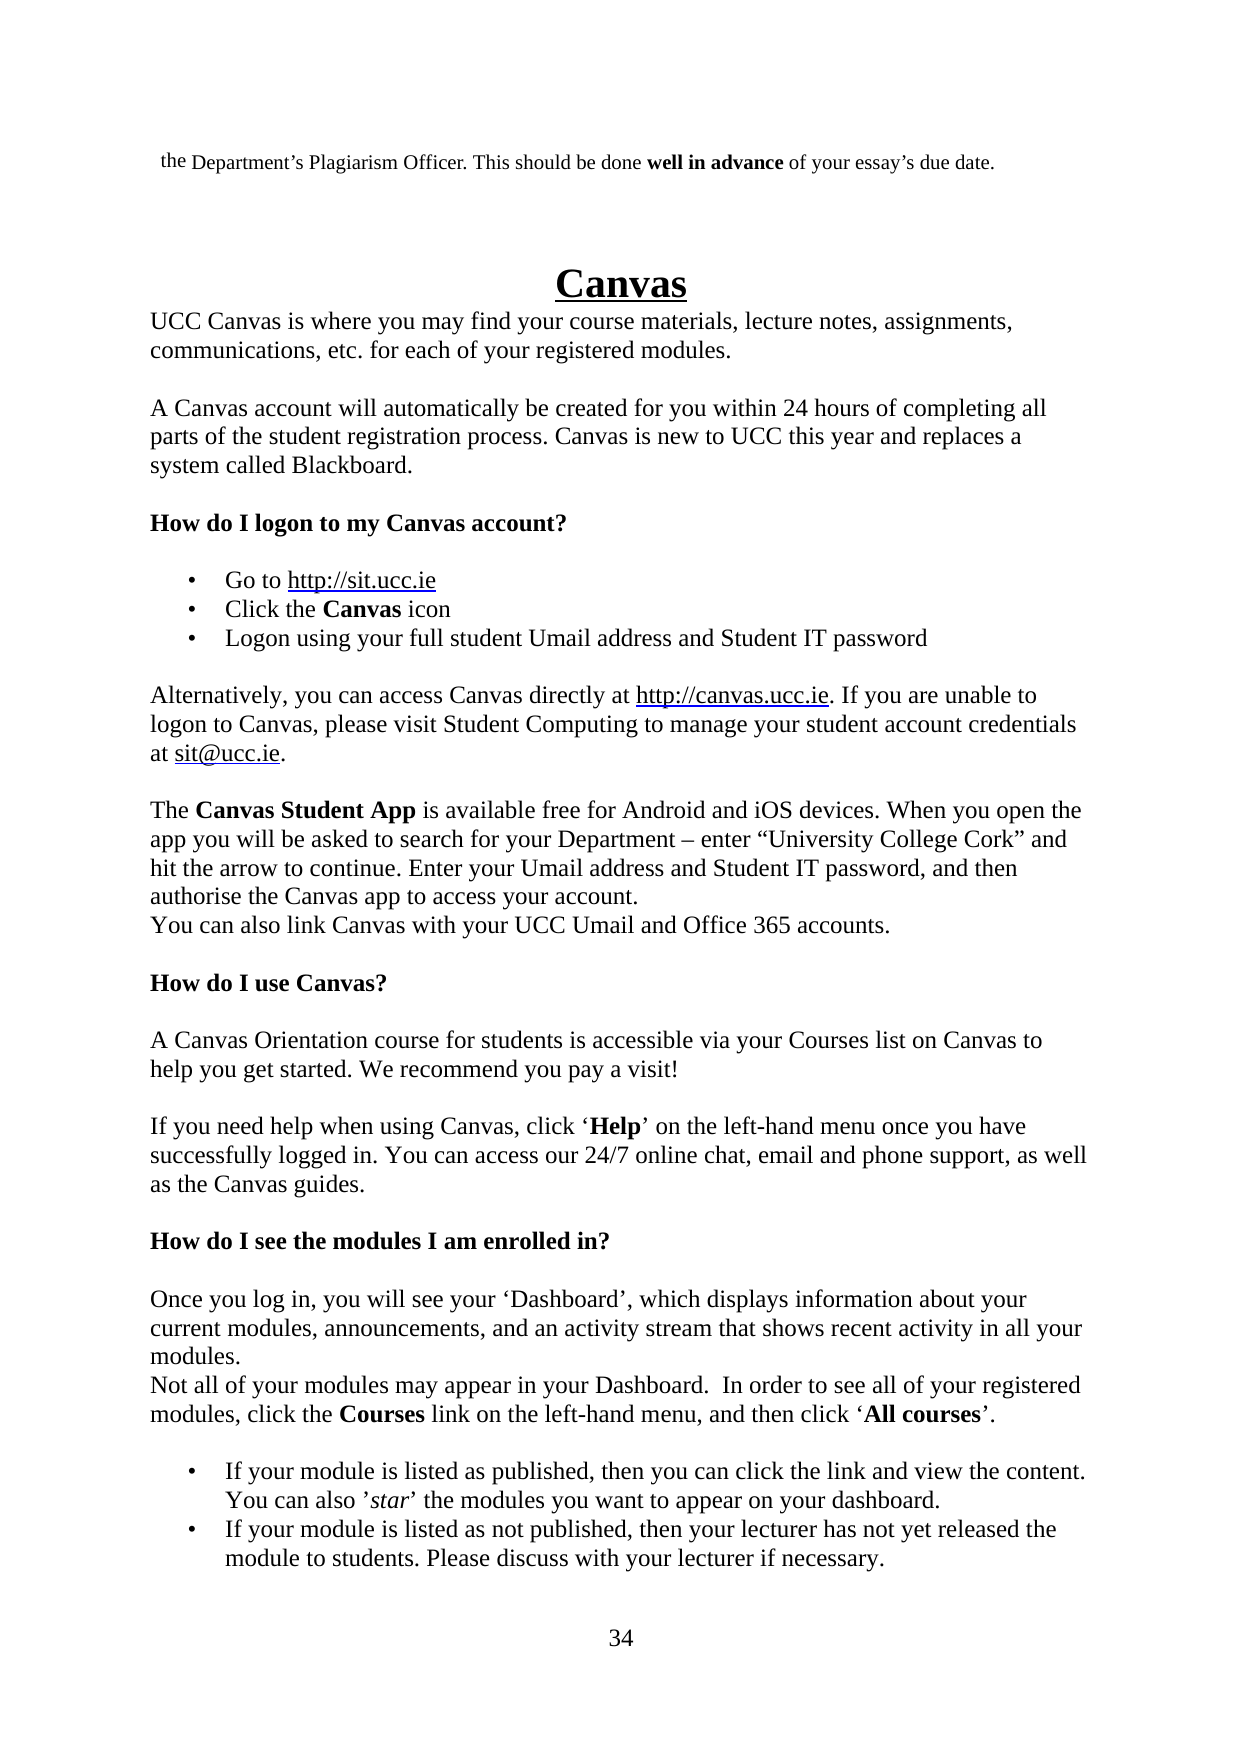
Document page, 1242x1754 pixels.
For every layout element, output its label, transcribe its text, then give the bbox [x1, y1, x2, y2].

text Once you log in, you will see your ‘Dashboard’, which displays information about your current modules, announcements, and an activity stream that shows recent activity in all your modules. [150, 1284, 1092, 1370]
list Go to http://sit.ucc.ie [187, 565, 1092, 594]
list Logon using your full student Umail address and Student IT password [187, 623, 1092, 651]
text If you need help when using Canvas, click ‘Help’ on the left-hand menu once you have successfully logged in. You can access our 24/7 online chat, email and phone support, as well as the Canvas guides. [150, 1111, 1092, 1198]
text How do I logon to my Canvas account? [150, 508, 1092, 536]
list If your module is listed as not published, then your lecturer has not yet released the module to students. Please discuss with your lecturer if necessary. [187, 1514, 1092, 1571]
text Not all of your modules may appear in your Dashboard. In order to see all of your registered modules, click the Courses link on the left-hand menu, and then click ‘All courses’. [150, 1370, 1092, 1428]
text The Canvas Student App is available free for Android and iOS devices. When you open the app you will be asked to search for your Department – enter “University College Cork” and hit the arrow to continue. Enter your Umail address and Student IT password, and then authorise the Canvas app to access your account. [150, 795, 1092, 910]
text UCC Canvas is where you may find your course materials, lecture notes, assignments, communications, etc. for each of your registered modules. [150, 306, 1092, 364]
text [160, 148, 1084, 174]
list Click the Canvas icon [187, 594, 1092, 623]
list If your module is listed as published, then you can click the link and view the content. You can also ’star’ the modules you want to appear on your dashboard. [187, 1456, 1092, 1514]
text A Canvas account will automatically be created for you within 24 hours of completing all parts of the student registration process. Canvas is new to UCC this year and replaces a system called Blackboard. [150, 393, 1092, 479]
text How do I use Canvas? [150, 968, 1092, 996]
text You can also link Canvas with your UCC Umail and Office 365 accounts. [150, 910, 1092, 939]
text A Canvas Orientation course for students is accessible via your Courses list on Canvas to help you get started. We recommend you pay a visit! [150, 1025, 1092, 1083]
text Alternatively, you can access Canvas directly at http://canvas.ucc.ie. If you are unable to logon to Canvas, please visit Student Computing to manage your student account credentials at sit@ucc.ie. [150, 680, 1092, 766]
text Canvas [150, 258, 1092, 306]
text How do I see the modules I am enrolled in? [150, 1226, 1092, 1255]
